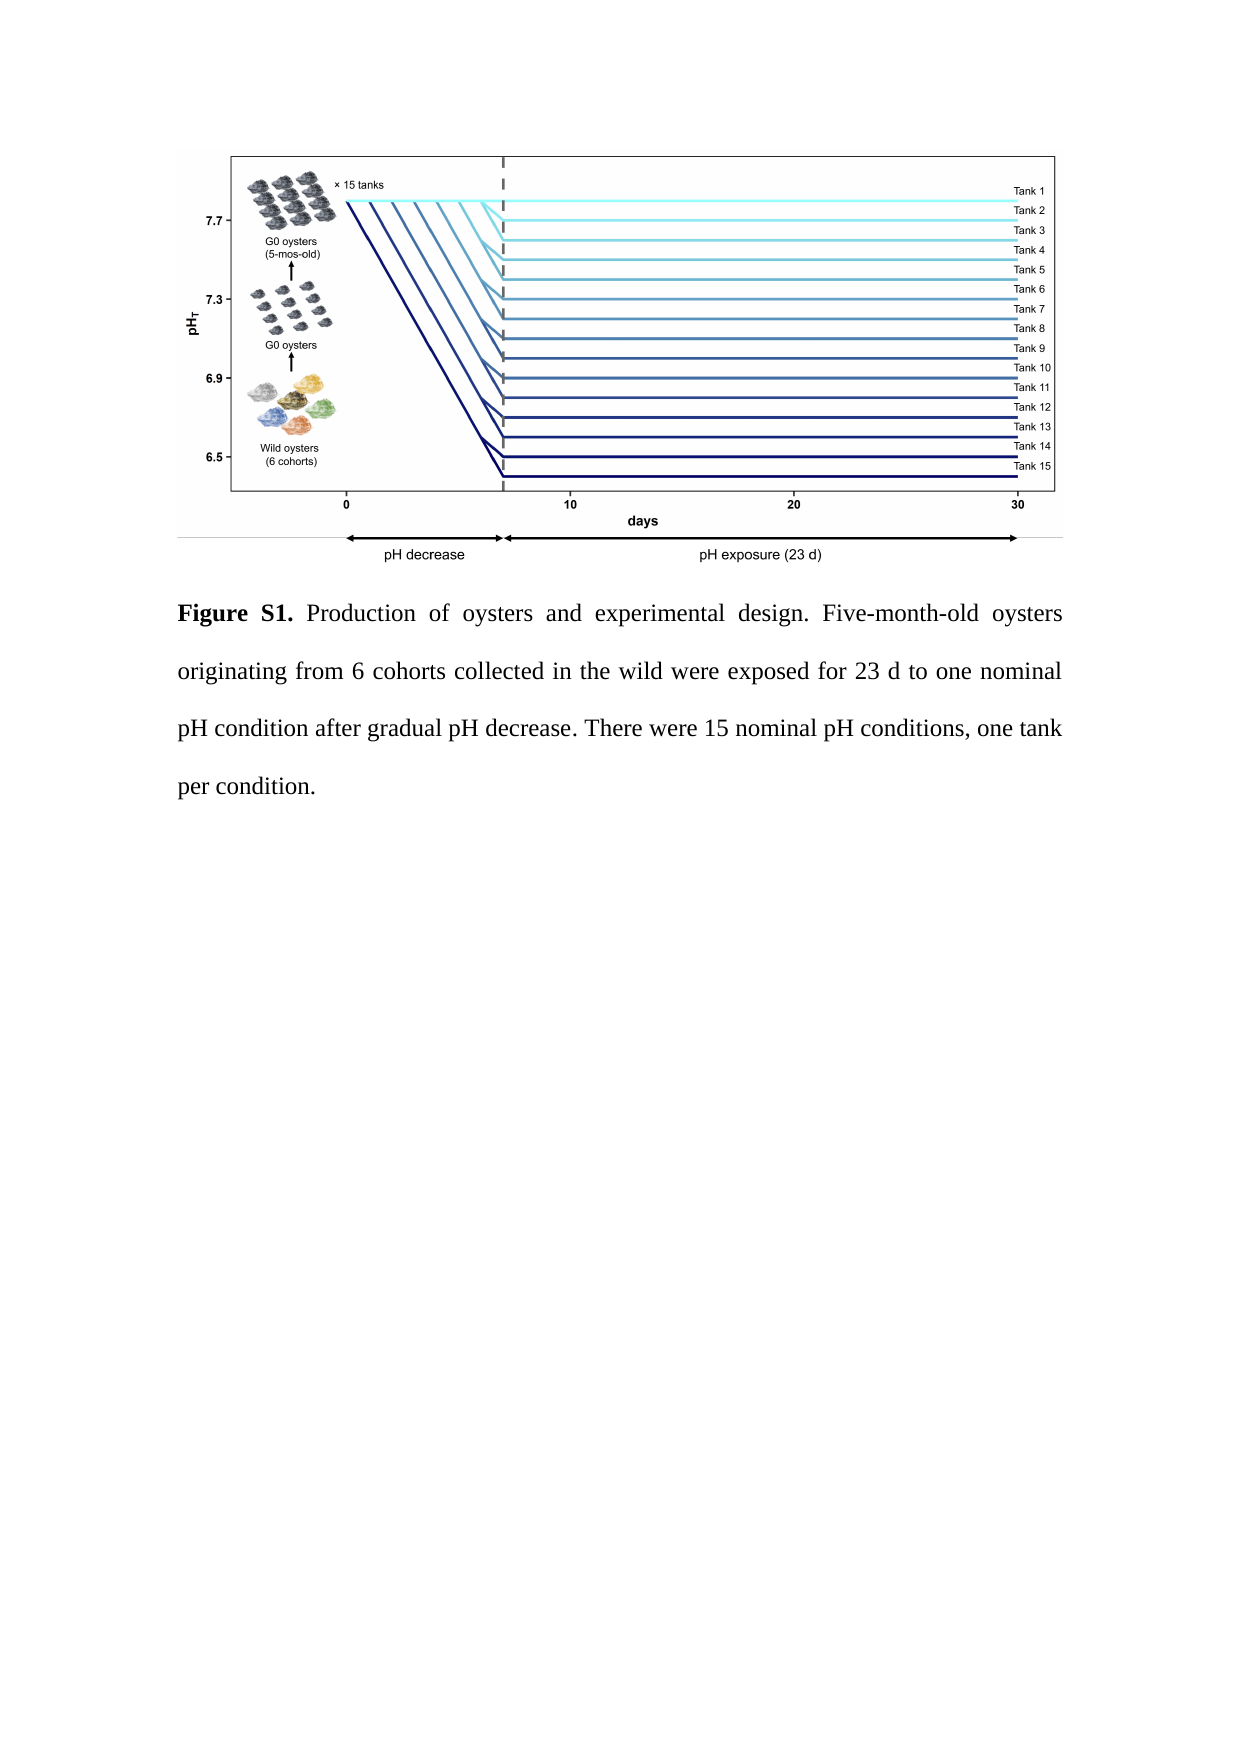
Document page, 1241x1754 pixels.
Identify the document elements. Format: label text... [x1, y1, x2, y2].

text Figure S1. Production of oysters and experimental design. Five-month-old oysters originating from 6 cohorts collected in the wild were exposed for 23 d to one nominal pH condition after gradual pH decrease. There were 15 nominal pH conditions, one tank per condition. [177, 598, 1063, 800]
